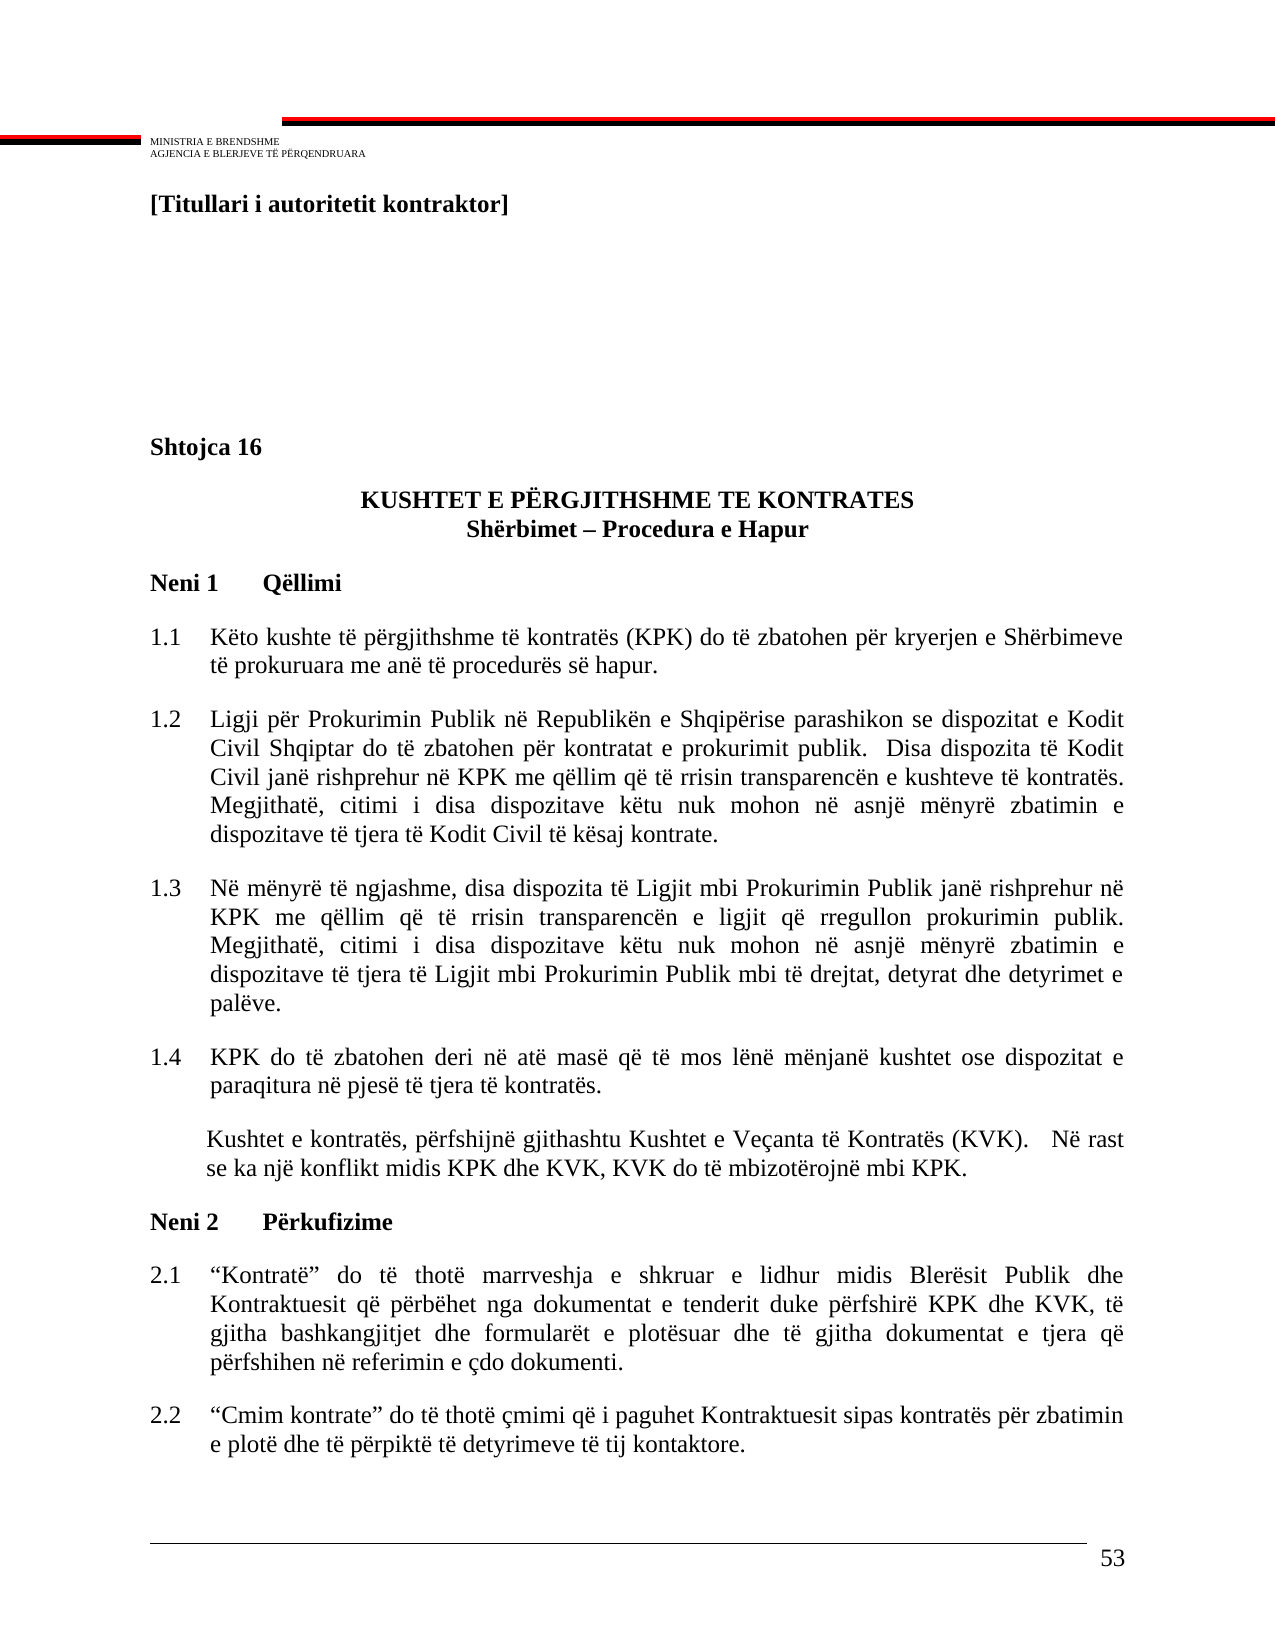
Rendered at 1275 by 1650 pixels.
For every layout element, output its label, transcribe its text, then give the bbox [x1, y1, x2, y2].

text Kushtet e kontratës, përfshijnë gjithashtu Kushtet e Veçanta të Kontratës (KVK). Në rast se ka një konflikt midis KPK dhe KVK, KVK do të mbizotërojnë mbi KPK. [206, 1124, 1125, 1182]
text Neni 2 Përkufizime [150, 1207, 1125, 1235]
subtitle KUSHTET E PËRGJITHSHME TE KONTRATES [150, 485, 1125, 514]
list Ligji për Prokurimin Publik në Republikën e Shqipërise parashikon se dispozitat e Kodit Civil Shqiptar do të zbatohen për kontratat e prokurimit publik. Disa dispozita të Kodit Civil janë rishprehur në KPK me qëllim që të rrisin transparencën e kushteve të kontratës. Megjithatë, citimi i disa dispozitave këtu nuk mohon në asnjë mënyrë zbatimin e dispozitave të tjera të Kodit Civil të kësaj kontrate. [150, 704, 1125, 848]
list Këto kushte të përgjithshme të kontratës (KPK) do të zbatohen për kryerjen e Shërbimeve të prokuruara me anë të procedurës së hapur. [150, 622, 1125, 679]
list “Cmim kontrate” do të thotë çmimi që i paguhet Kontraktuesit sipas kontratës për zbatimin e plotë dhe të përpiktë të detyrimeve të tij kontaktore. [150, 1400, 1125, 1458]
list “Kontratë” do të thotë marrveshja e shkruar e lidhur midis Blerësit Publik dhe Kontraktuesit që përbëhet nga dokumentat e tenderit duke përfshirë KPK dhe KVK, të gjitha bashkangjitjet dhe formularët e plotësuar dhe të gjitha dokumentat e tjera që përfshihen në referimin e çdo dokumenti. [150, 1260, 1125, 1375]
list Shtojca 16 [150, 432, 1125, 460]
text Neni 1 Qëllimi [150, 568, 1125, 597]
subtitle Shërbimet – Procedura e Hapur [150, 514, 1125, 543]
list Në mënyrë të ngjashme, disa dispozita të Ligjit mbi Prokurimin Publik janë rishprehur në KPK me qëllim që të rrisin transparencën e ligjit që rregullon prokurimin publik. Megjithatë, citimi i disa dispozitave këtu nuk mohon në asnjë mënyrë zbatimin e dispozitave të tjera të Ligjit mbi Prokurimin Publik mbi të drejtat, detyrat dhe detyrimet e palëve. [150, 873, 1125, 1017]
list [Titullari i autoritetit kontraktor] [150, 189, 1125, 217]
list KPK do të zbatohen deri në atë masë që të mos lënë mënjanë kushtet ose dispozitat e paraqitura në pjesë të tjera të kontratës. [150, 1042, 1125, 1099]
